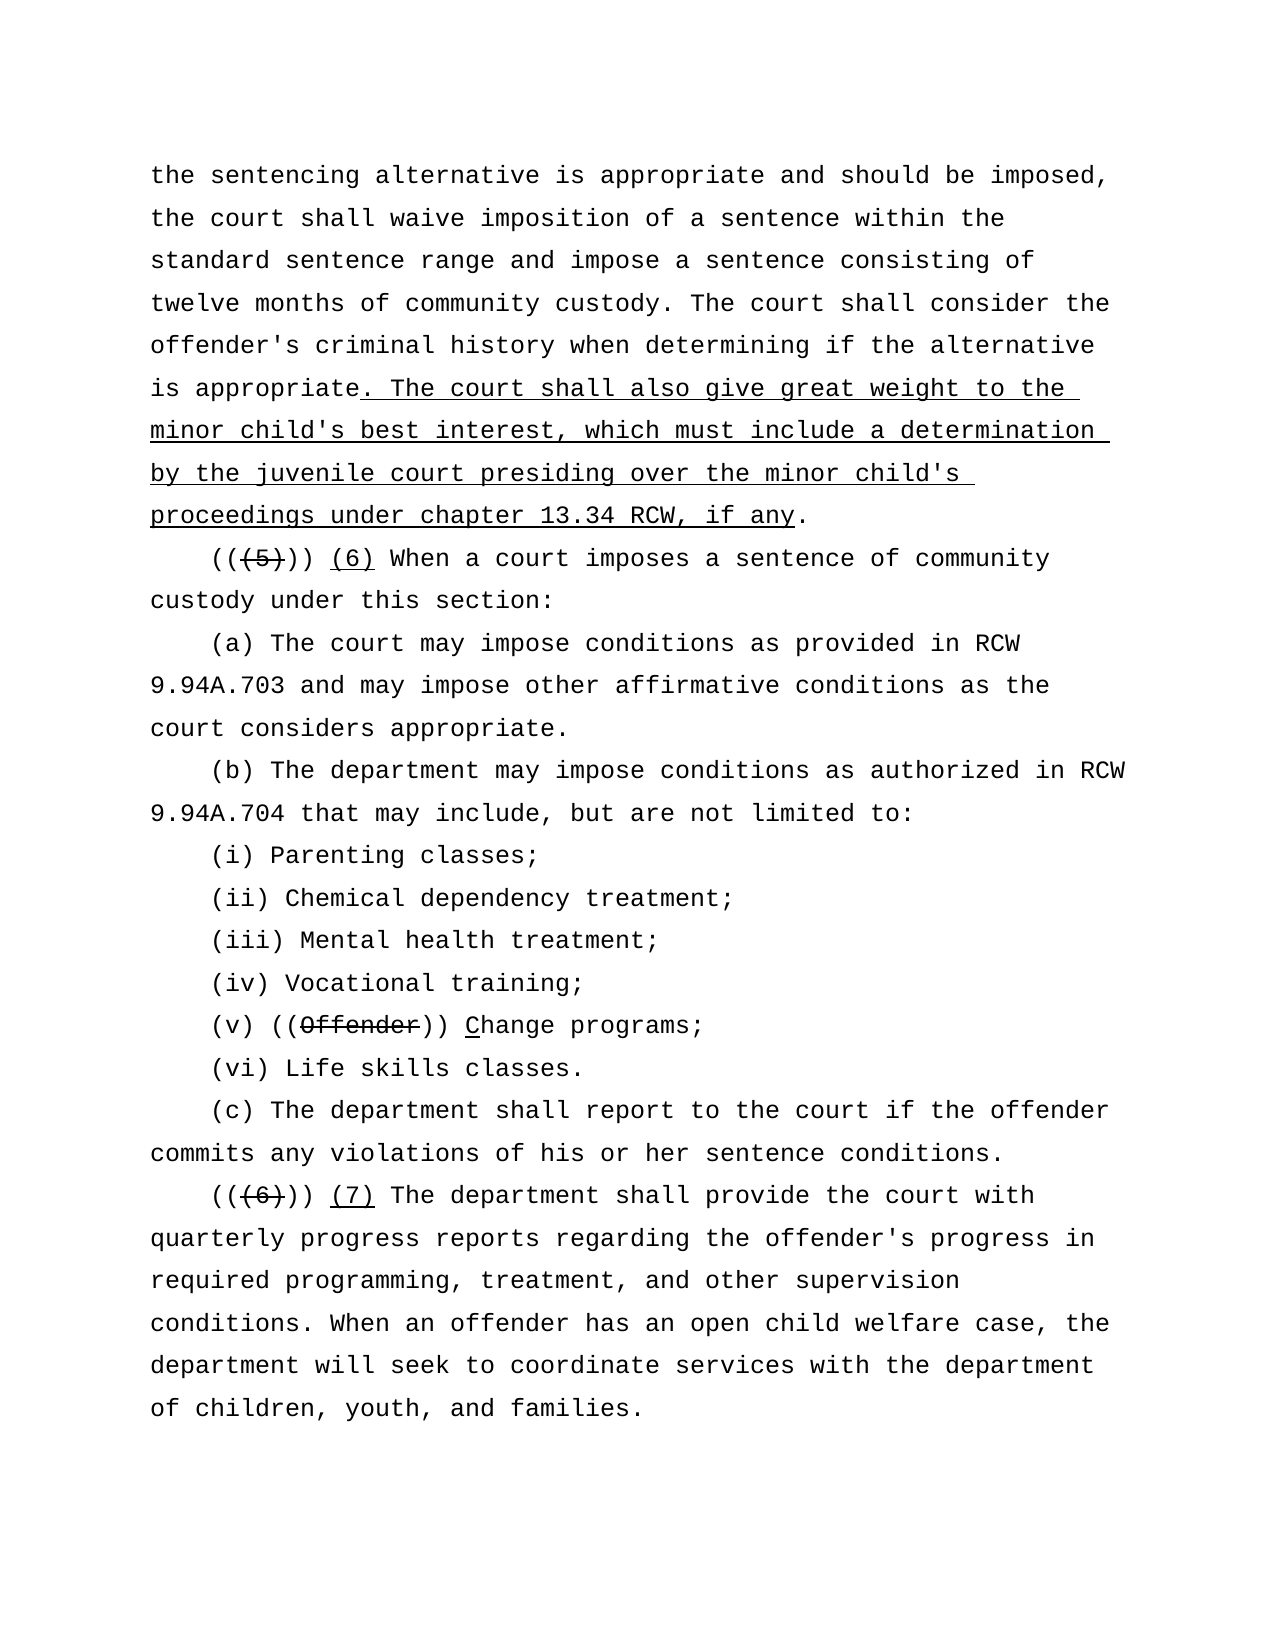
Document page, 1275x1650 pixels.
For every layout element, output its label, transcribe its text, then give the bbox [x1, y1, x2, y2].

text (vi) Life skills classes. [150, 1042, 1125, 1085]
text (ii) Chemical dependency treatment; [150, 872, 1125, 915]
text (v) ((Offender)) Change programs; [150, 1000, 1125, 1042]
text (((6))) (7) The department shall provide the court with quarterly progress reports regarding the offender's progress in required programming, treatment, and other supervision conditions. When an offender has an open child welfare case, the department will seek to coordinate services with the department of children, youth, and families. [150, 1170, 1125, 1425]
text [150, 150, 1125, 532]
text (iii) Mental health treatment; [150, 915, 1125, 957]
text (b) The department may impose conditions as authorized in RCW 9.94A.704 that may include, but are not limited to: [150, 745, 1125, 830]
text (((5))) (6) When a court imposes a sentence of community custody under this section: [150, 532, 1125, 617]
text (iv) Vocational training; [150, 957, 1125, 1000]
text (i) Parenting classes; [150, 830, 1125, 872]
text (a) The court may impose conditions as provided in RCW 9.94A.703 and may impose other affirmative conditions as the court considers appropriate. [150, 617, 1125, 745]
text (c) The department shall report to the court if the offender commits any violations of his or her sentence conditions. [150, 1085, 1125, 1170]
